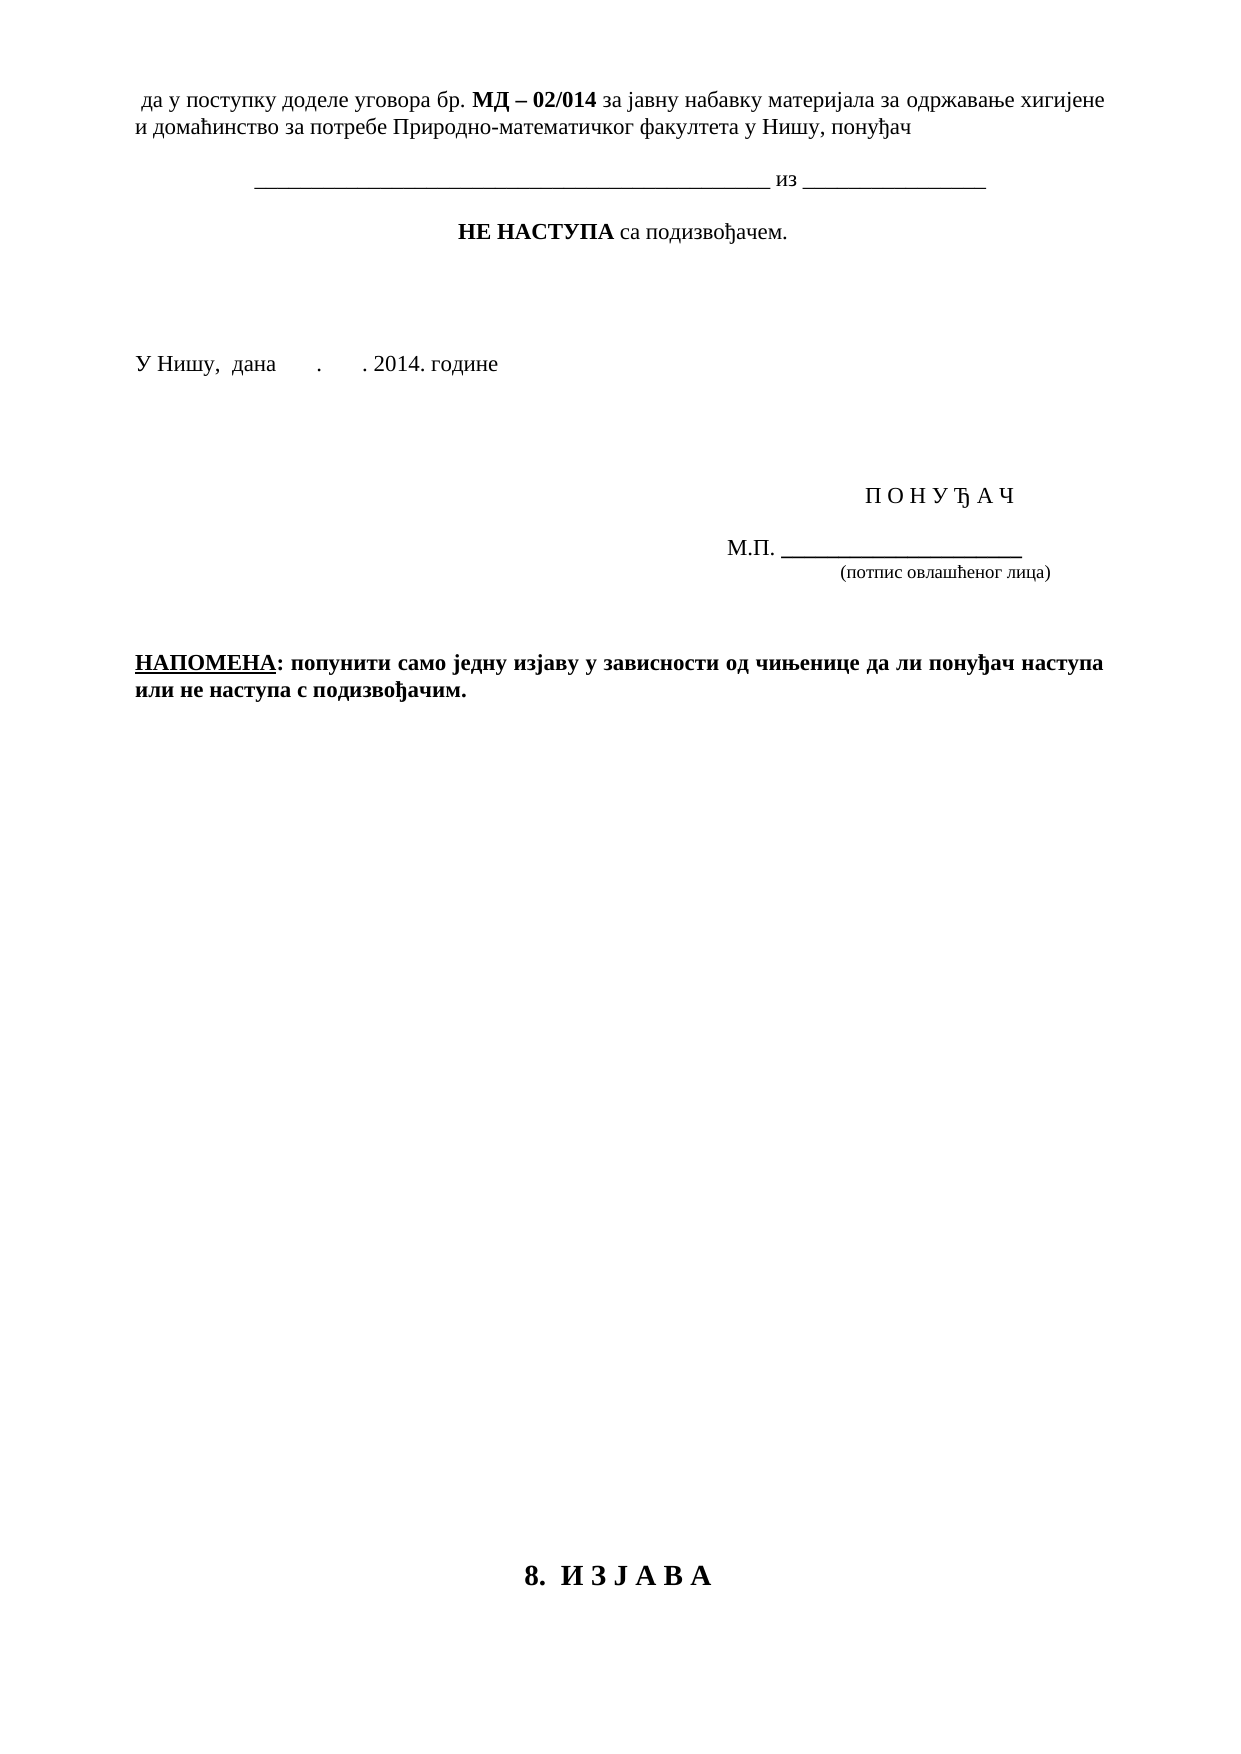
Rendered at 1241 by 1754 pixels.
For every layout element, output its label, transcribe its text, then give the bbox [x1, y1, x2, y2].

text П О Н У Ђ А Ч [135, 482, 1103, 508]
text НАПОМЕНА: попунити само једну изјаву у зависности од чињенице да ли понуђач наступа или не наступа с подизвођачим. [135, 649, 1105, 702]
text М.П. _____________________ [210, 534, 1103, 561]
text 8. И З Ј А В А [135, 1558, 1101, 1591]
text (потпис овлашћеног лица) [135, 561, 1103, 582]
text У Нишу, дана . . 2014. године [135, 350, 1103, 376]
text _____________________________________________ из ________________ [135, 165, 1105, 192]
text да у поступку доделе уговора бр. МД – 02/014 за јавну набавку материјала за одржавање хигијене и домаћинство за потребе Природно-математичког факултета у Нишу, понуђач [135, 86, 1105, 139]
text НЕ НАСТУПА са подизвођачем. [135, 218, 1105, 244]
